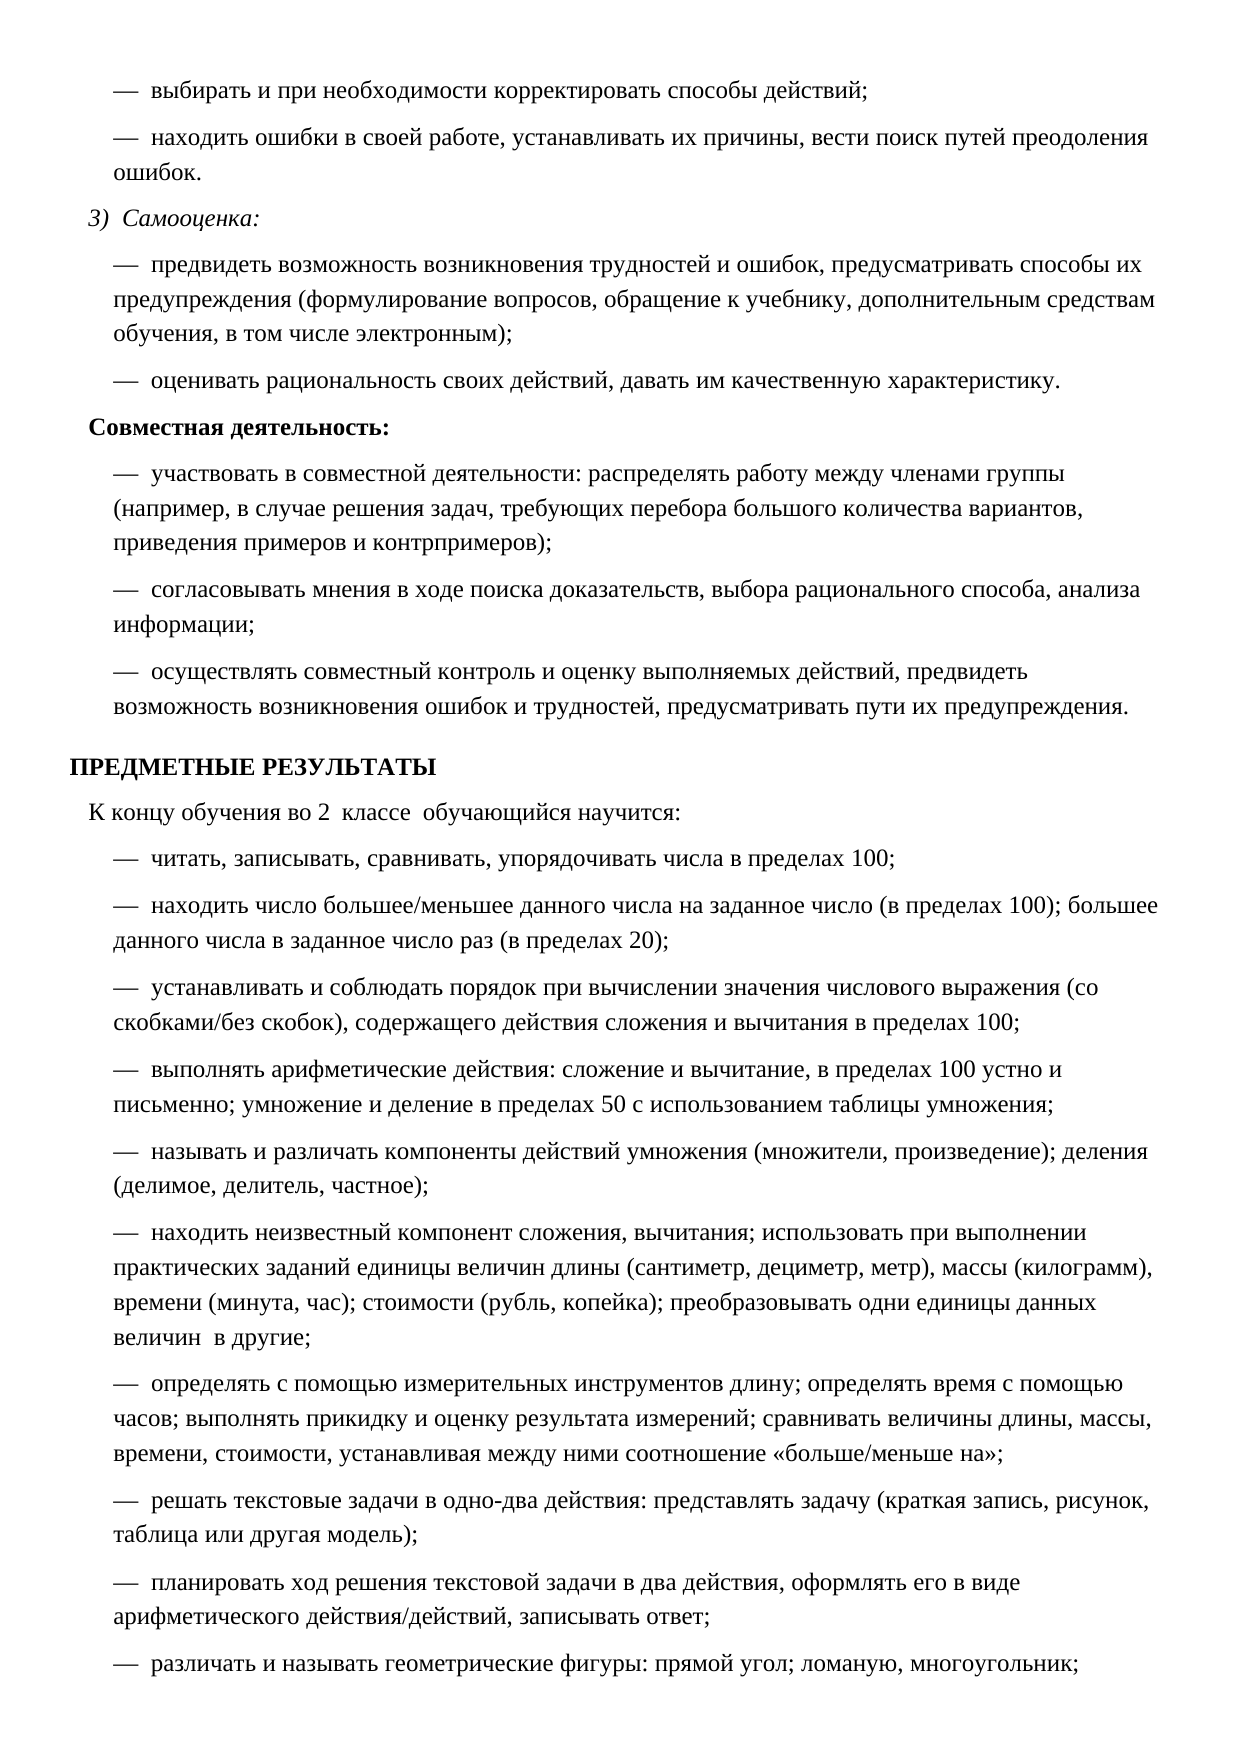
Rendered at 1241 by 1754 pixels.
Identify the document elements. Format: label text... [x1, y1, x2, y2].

list оценивать рациональность своих действий, давать им качественную характеристику. [113, 365, 1184, 394]
list устанавливать и соблюдать порядок при вычислении значения числового выражения (со скобками/без скобок), содержащего действия сложения и вычитания в пределах 100; [113, 972, 1100, 1036]
list находить неизвестный компонент сложения, вычитания; использовать при выполнении практических заданий единицы величин длины (сантиметр, дециметр, метр), массы (килограмм), времени (минута, час); стоимости (рубль, копейка); преобразовывать одни единицы данных величин в другие; [113, 1217, 1154, 1350]
list выбирать и при необходимости корректировать способы действий; [113, 75, 1184, 103]
subtitle ПРЕДМЕТНЫЕ РЕЗУЛЬТАТЫ [69, 752, 1184, 780]
list осуществлять совместный контроль и оценку выполняемых действий, предвидеть возможность возникновения ошибок и трудностей, предусматривать пути их предупреждения. [113, 656, 1129, 719]
text К концу обучения во 2 классе обучающийся научится: [88, 797, 1184, 825]
list планировать ход решения текстовой задачи в два действия, оформлять его в виде арифметического действия/действий, записывать ответ; [113, 1567, 1021, 1630]
list предвидеть возможность возникновения трудностей и ошибок, предусматривать способы их предупреждения (формулирование вопросов, обращение к учебнику, дополнительным средствам обучения, в том числе электронным); [113, 249, 1156, 347]
list находить число большее/меньшее данного числа на заданное число (в пределах 100); большее данного числа в заданное число раз (в пределах 20); [113, 890, 1159, 954]
list определять с помощью измерительных инструментов длину; определять время с помощью часов; выполнять прикидку и оценку результата измерений; сравнивать величины длины, массы, времени, стоимости, устанавливая между ними соотношение «больше/меньше на»; [113, 1368, 1152, 1467]
list находить ошибки в своей работе, устанавливать их причины, вести поиск путей преодоления ошибок. [113, 122, 1149, 186]
list различать и называть геометрические фигуры: прямой угол; ломаную, многоугольник; [113, 1648, 1184, 1677]
subtitle Совместная деятельность: [88, 412, 1184, 440]
list называть и различать компоненты действий умножения (множители, произведение); деления (делимое, делитель, частное); [113, 1136, 1149, 1199]
list участвовать в совместной деятельности: распределять работу между членами группы (например, в случае решения задач, требующих перебора большого количества вариантов, приведения примеров и контрпримеров); [113, 458, 1084, 556]
list решать текстовые задачи в одно-два действия: представлять задачу (краткая запись, рисунок, таблица или другая модель); [113, 1485, 1150, 1548]
list выполнять арифметические действия: сложение и вычитание, в пределах 100 устно и письменно; умножение и деление в пределах 50 с использованием таблицы умножения; [113, 1054, 1063, 1117]
list Самооценка: [88, 203, 1184, 232]
list читать, записывать, сравнивать, упорядочивать числа в пределах 100; [113, 843, 1184, 872]
list согласовывать мнения в ходе поиска доказательств, выбора рационального способа, анализа информации; [113, 574, 1147, 638]
